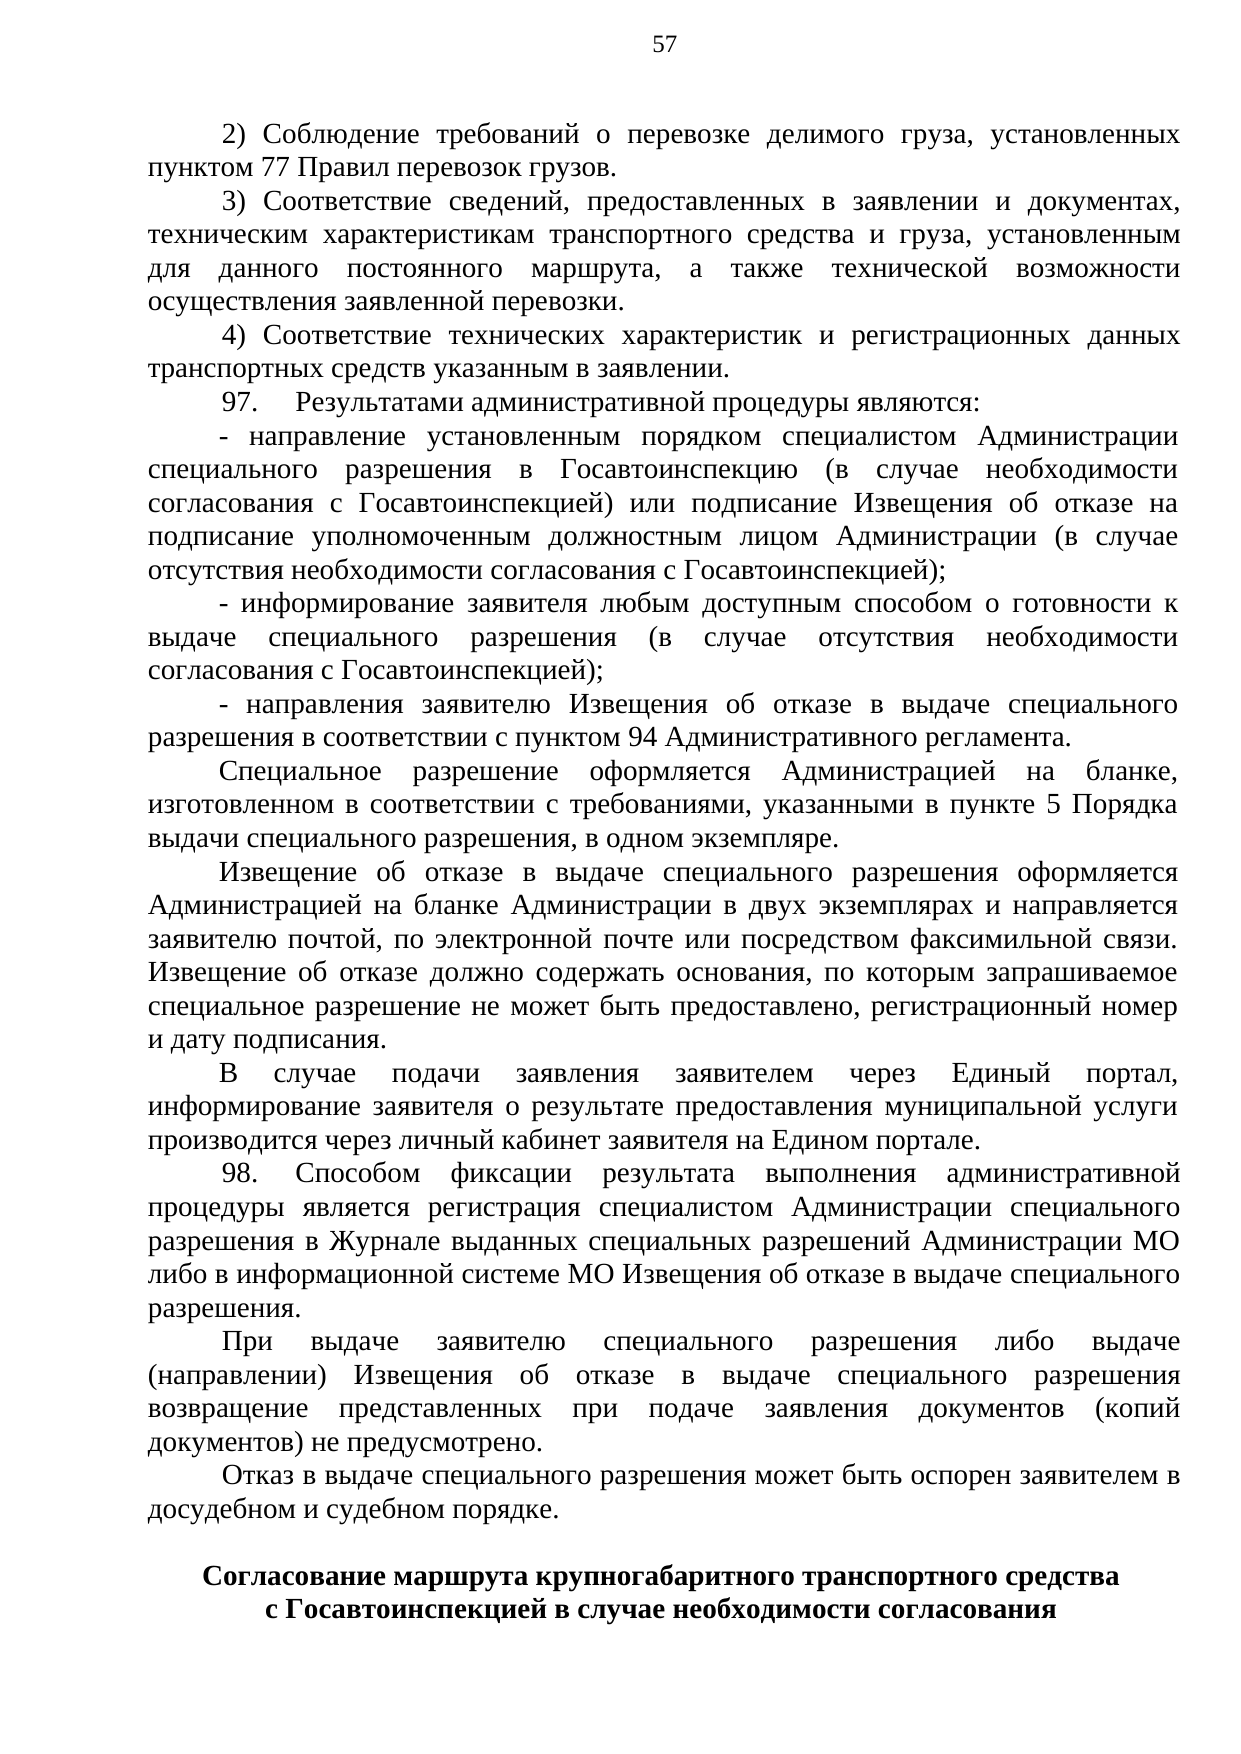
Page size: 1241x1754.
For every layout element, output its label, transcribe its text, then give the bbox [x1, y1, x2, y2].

text 4) Соответствие технических характеристик и регистрационных данных транспортных средств указанным в заявлении. [148, 317, 1181, 384]
text - направление установленным порядком специалистом Администрации специального разрешения в Госавтоинспекцию (в случае необходимости согласования с Госавтоинспекцией) или подписание Извещения об отказе на подписание уполномоченным должностным лицом Администрации (в случае отсутствия необходимости согласования с Госавтоинспекцией); [148, 418, 1179, 585]
list Способом фиксации результата выполнения административной процедуры является регистрация специалистом Администрации специального разрешения в Журнале выданных специальных разрешений Администрации МО либо в информационной системе МО Извещения об отказе в выдаче специального разрешения. [148, 1156, 1181, 1323]
text - направления заявителю Извещения об отказе в выдаче специального разрешения в соответствии с пунктом 94 Административного регламента. [148, 686, 1179, 753]
text В случае подачи заявления заявителем через Единый портал, информирование заявителя о результате предоставления муниципальной услуги производится через личный кабинет заявителя на Едином портале. [148, 1055, 1179, 1156]
text Специальное разрешение оформляется Администрацией на бланке, изготовленном в соответствии с требованиями, указанными в пункте 5 Порядка выдачи специального разрешения, в одном экземпляре. [148, 753, 1179, 854]
text 2) Соблюдение требований о перевозке делимого груза, установленных пунктом 77 Правил перевозок грузов. [148, 116, 1181, 183]
list Результатами административной процедуры являются: [148, 384, 1181, 418]
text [148, 1558, 1181, 1625]
text Извещение об отказе в выдаче специального разрешения оформляется Администрацией на бланке Администрации в двух экземплярах и направляется заявителю почтой, по электронной почте или посредством факсимильной связи. Извещение об отказе должно содержать основания, по которым запрашиваемое специальное разрешение не может быть предоставлено, регистрационный номер и дату подписания. [148, 854, 1179, 1055]
text - информирование заявителя любым доступным способом о готовности к выдаче специального разрешения (в случае отсутствия необходимости согласования с Госавтоинспекцией); [148, 585, 1179, 686]
text Отказ в выдаче специального разрешения может быть оспорен заявителем в досудебном и судебном порядке. [148, 1457, 1181, 1524]
text 3) Соответствие сведений, предоставленных в заявлении и документах, техническим характеристикам транспортного средства и груза, установленным для данного постоянного маршрута, а также технической возможности осуществления заявленной перевозки. [148, 183, 1181, 317]
text При выдаче заявителю специального разрешения либо выдаче (направлении) Извещения об отказе в выдаче специального разрешения возвращение представленных при подаче заявления документов (копий документов) не предусмотрено. [148, 1323, 1181, 1457]
